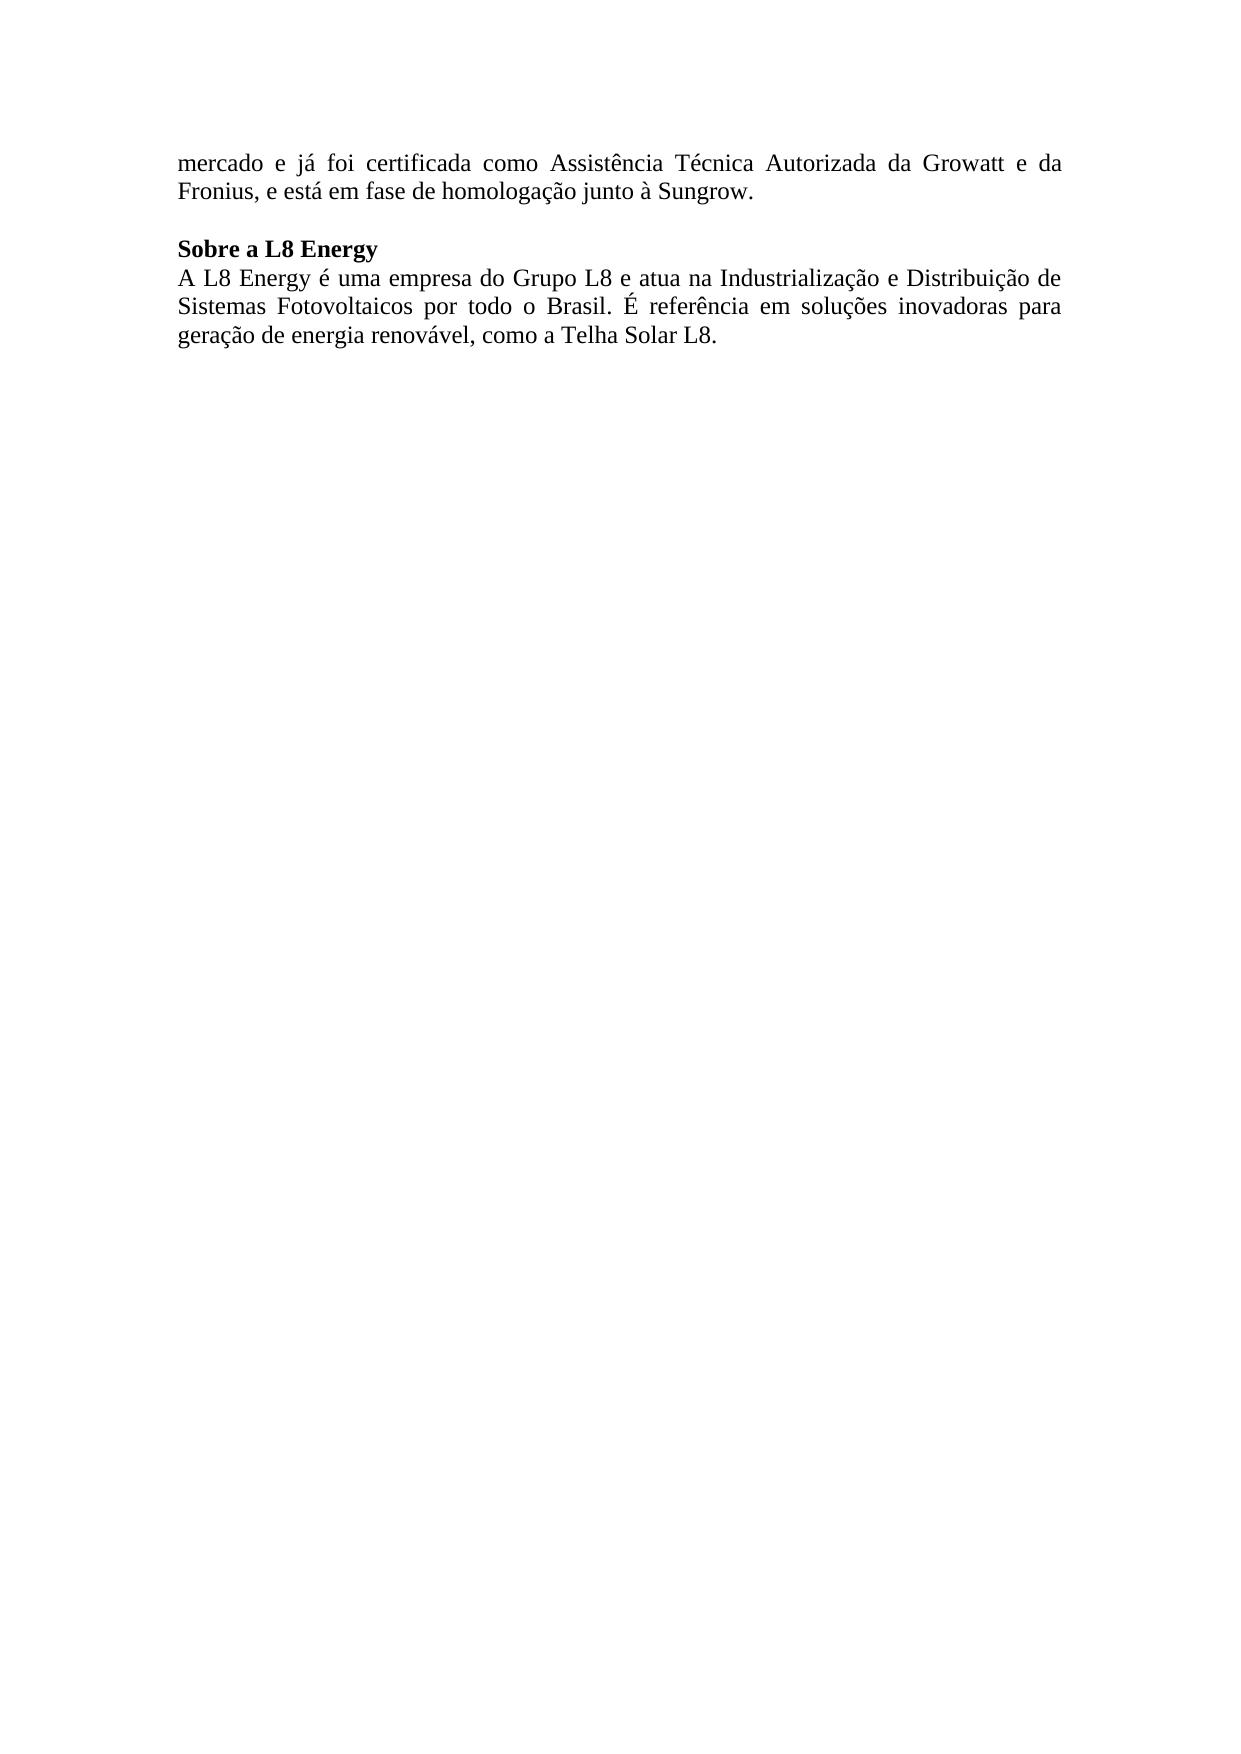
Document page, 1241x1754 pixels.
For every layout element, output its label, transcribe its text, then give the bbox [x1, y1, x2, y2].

text A L8 Energy é uma empresa do Grupo L8 e atua na Industrialização e Distribuição de Sistemas Fotovoltaicos por todo o Brasil. É referência em soluções inovadoras para geração de energia renovável, como a Telha Solar L8. [177, 263, 1063, 349]
text Sobre a L8 Energy [177, 234, 1063, 263]
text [177, 148, 1063, 205]
